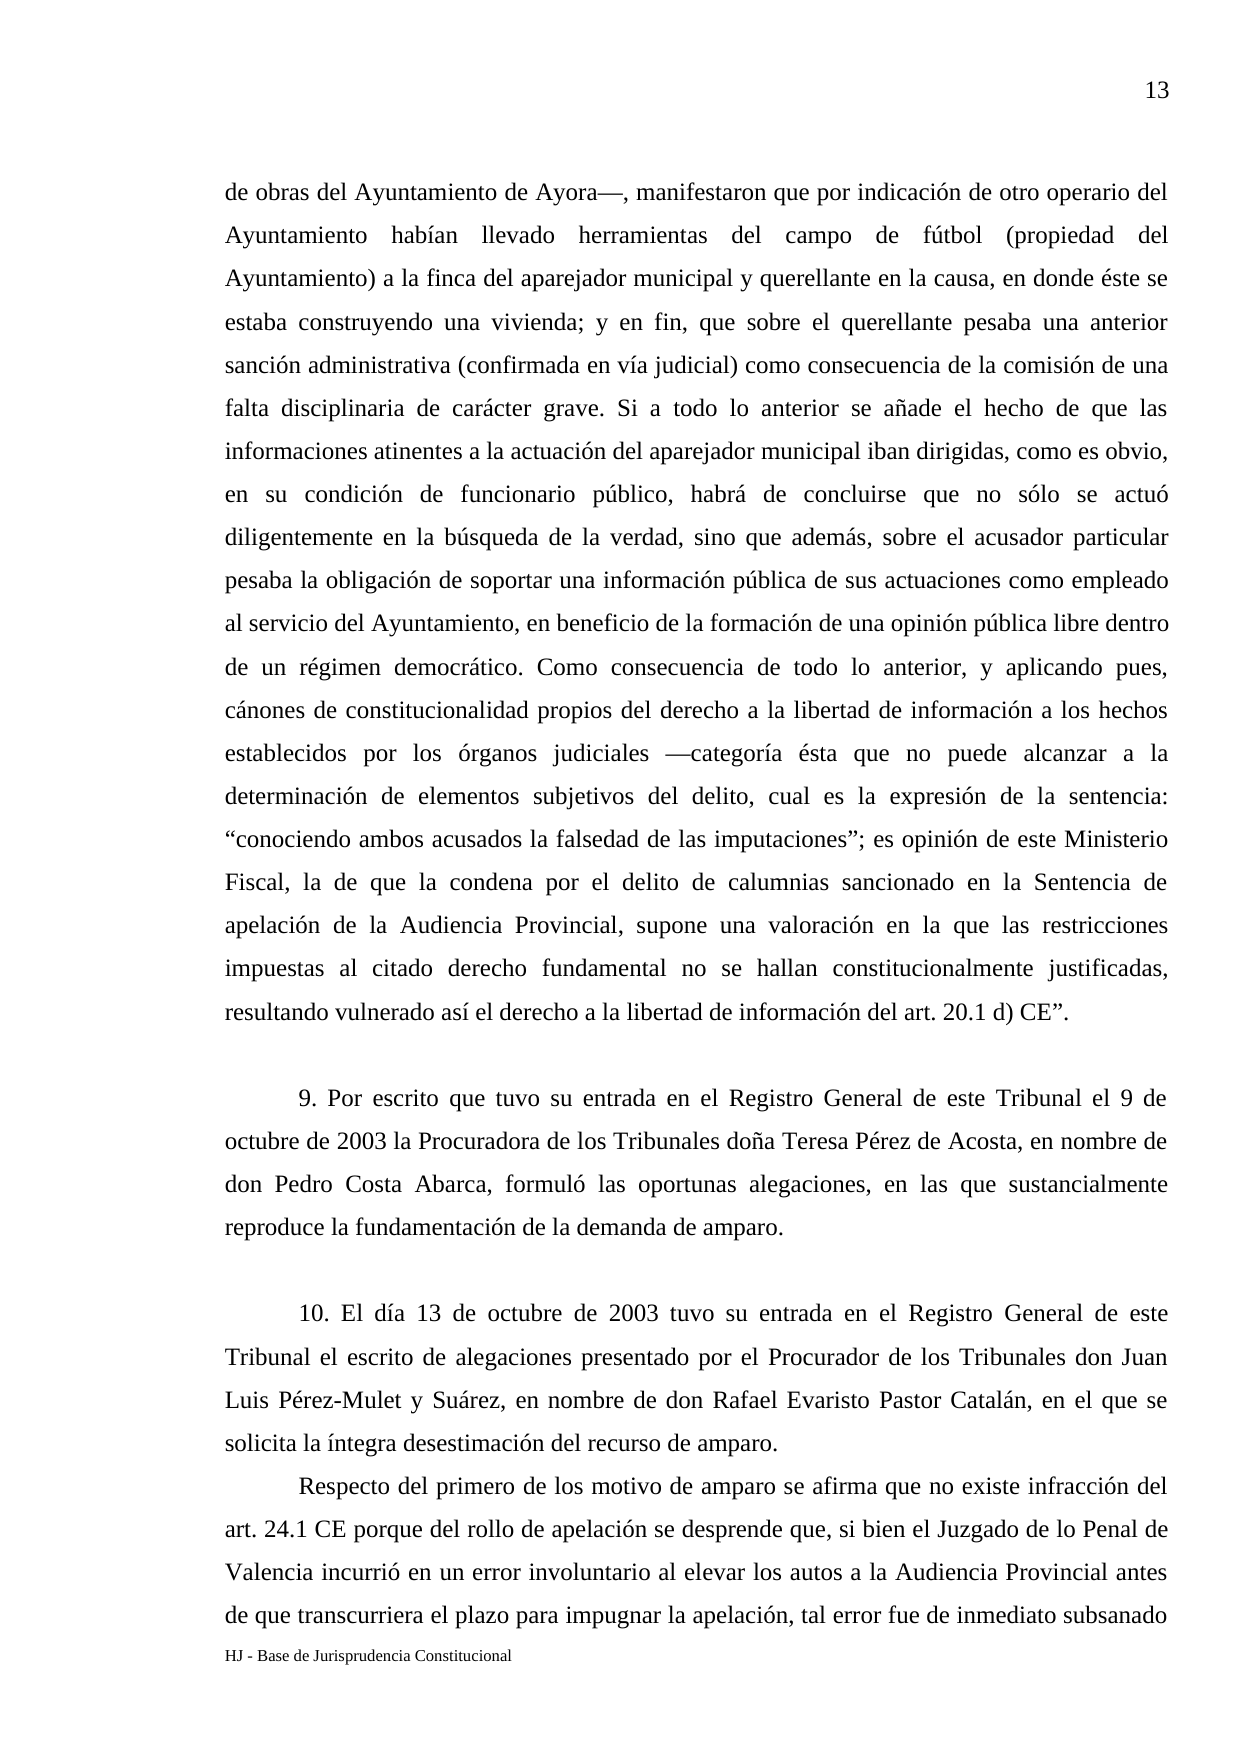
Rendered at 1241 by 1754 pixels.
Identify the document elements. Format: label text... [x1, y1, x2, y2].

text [224, 177, 1169, 1025]
text 10. El día 13 de octubre de 2003 tuvo su entrada en el Registro General de este Tribunal el escrito de alegaciones presentado por el Procurador de los Tribunales don Juan Luis Pérez-Mulet y Suárez, en nombre de don Rafael Evaristo Pastor Catalán, en el que se solicita la íntegra desestimación del recurso de amparo. [224, 1298, 1169, 1457]
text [224, 1471, 1169, 1629]
text 9. Por escrito que tuvo su entrada en el Registro General de este Tribunal el 9 de octubre de 2003 la Procuradora de los Tribunales doña Teresa Pérez de Acosta, en nombre de don Pedro Costa Abarca, formuló las oportunas alegaciones, en las que sustancialmente reproduce la fundamentación de la demanda de amparo. [224, 1083, 1169, 1241]
